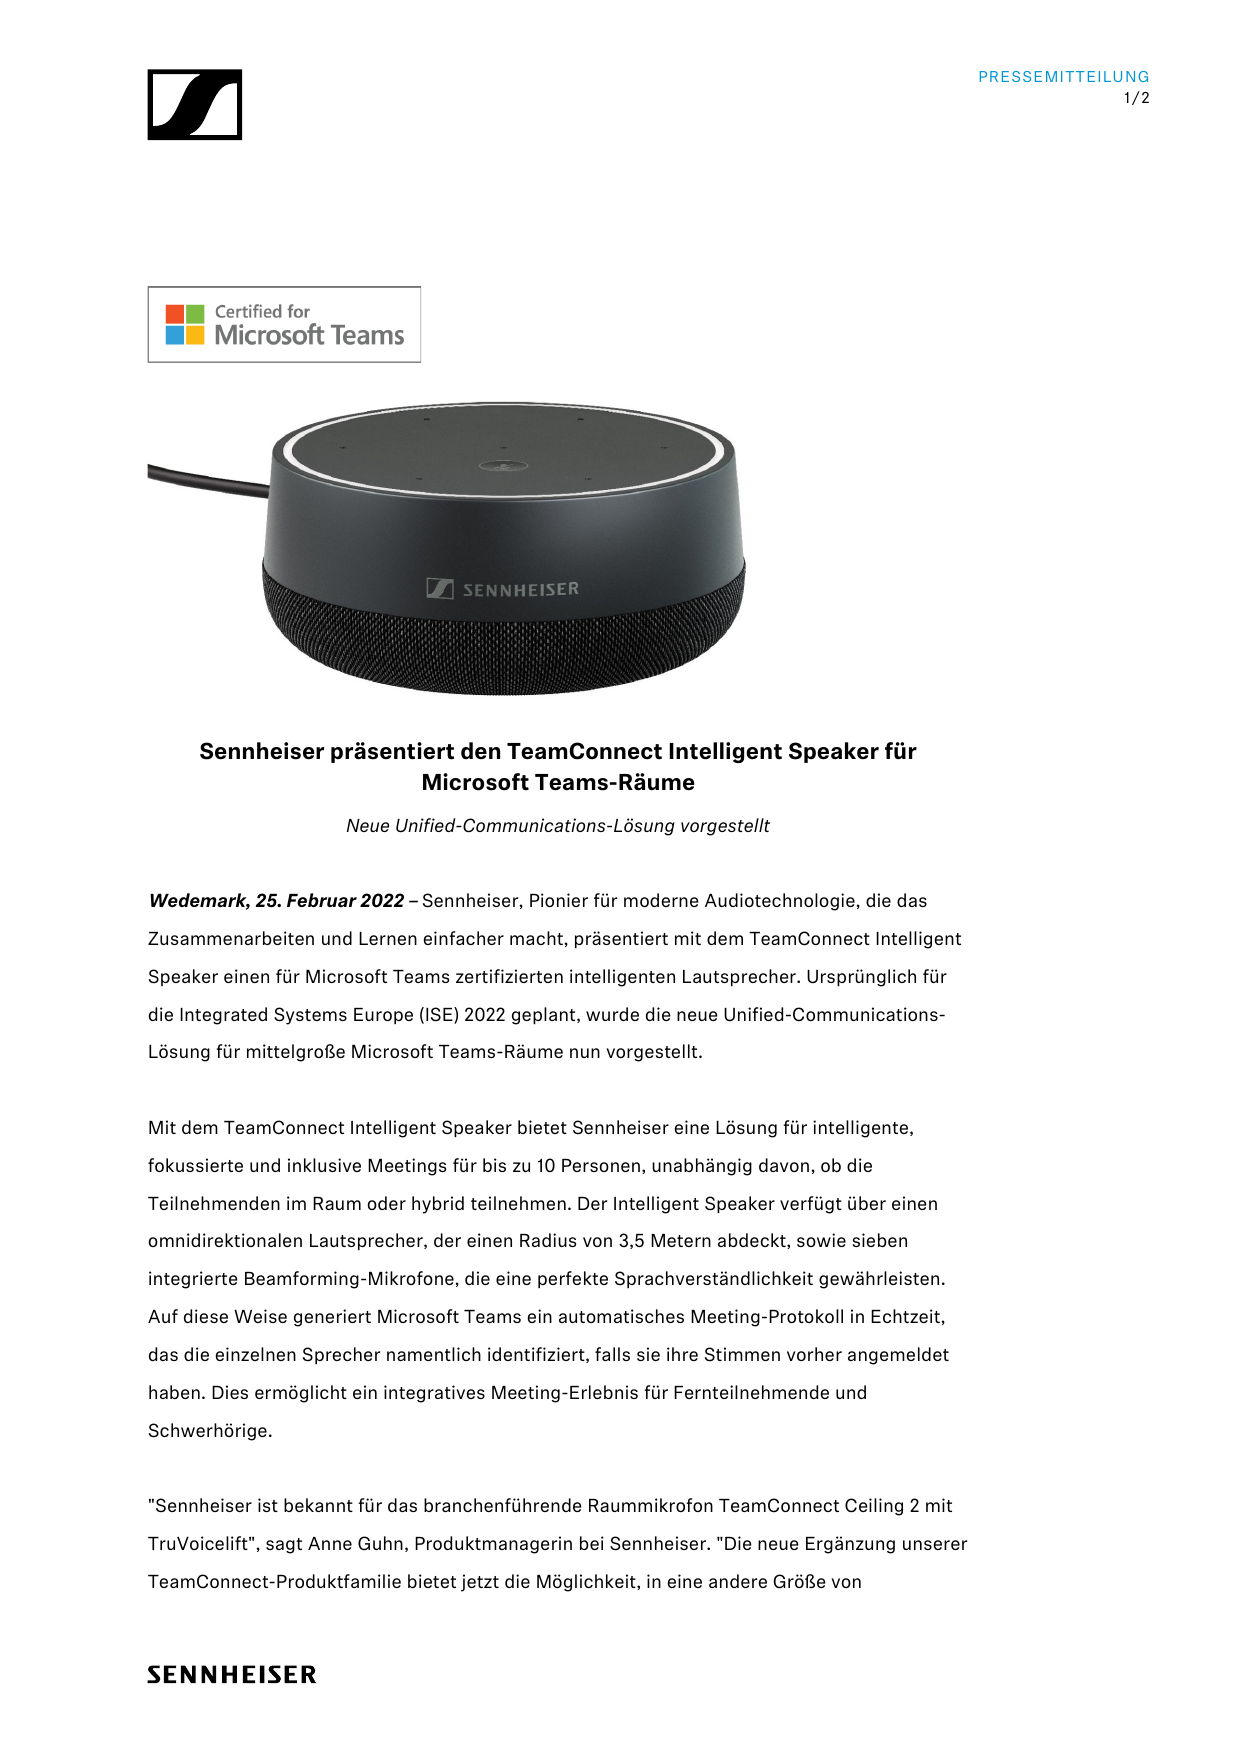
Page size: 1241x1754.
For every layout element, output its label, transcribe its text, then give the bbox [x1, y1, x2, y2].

text Sennheiser präsentiert den TeamConnect Intelligent Speaker für [148, 734, 968, 765]
text Neue Unified-Communications-Lösung vorgestellt [148, 811, 968, 837]
picture [147, 375, 860, 722]
picture [147, 286, 422, 363]
text Microsoft Teams-Räume [148, 765, 968, 796]
text Mit dem TeamConnect Intelligent Speaker bietet Sennheiser eine Lösung für intelligente, fokussierte und inklusive Meetings für bis zu 10 Personen, unabhängig davon, ob die Teilnehmenden im Raum oder hybrid teilnehmen. Der Intelligent Speaker verfügt über einen omnidirektionalen Lautsprecher, der einen Radius von 3,5 Metern abdeckt, sowie sieben integrierte Beamforming-Mikrofone, die eine perfekte Sprachverständlichkeit gewährleisten. Auf diese Weise generiert Microsoft Teams ein automatisches Meeting-Protokoll in Echtzeit, das die einzelnen Sprecher namentlich identifiziert, falls sie ihre Stimmen vorher angemeldet haben. Dies ermöglicht ein integratives Meeting-Erlebnis für Fernteilnehmende und Schwerhörige. [148, 1114, 968, 1442]
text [148, 1492, 968, 1593]
text Wedemark, 25. Februar 2022 – Sennheiser, Pionier für moderne Audiotechnologie, die das Zusammenarbeiten und Lernen einfacher macht, präsentiert mit dem TeamConnect Intelligent Speaker einen für Microsoft Teams zertifizierten intelligenten Lautsprecher. Ursprünglich für die Integrated Systems Europe (ISE) 2022 geplant, wurde die neue Unified-Communications-Lösung für mittelgroße Microsoft Teams-Räume nun vorgestellt. [148, 887, 968, 1063]
